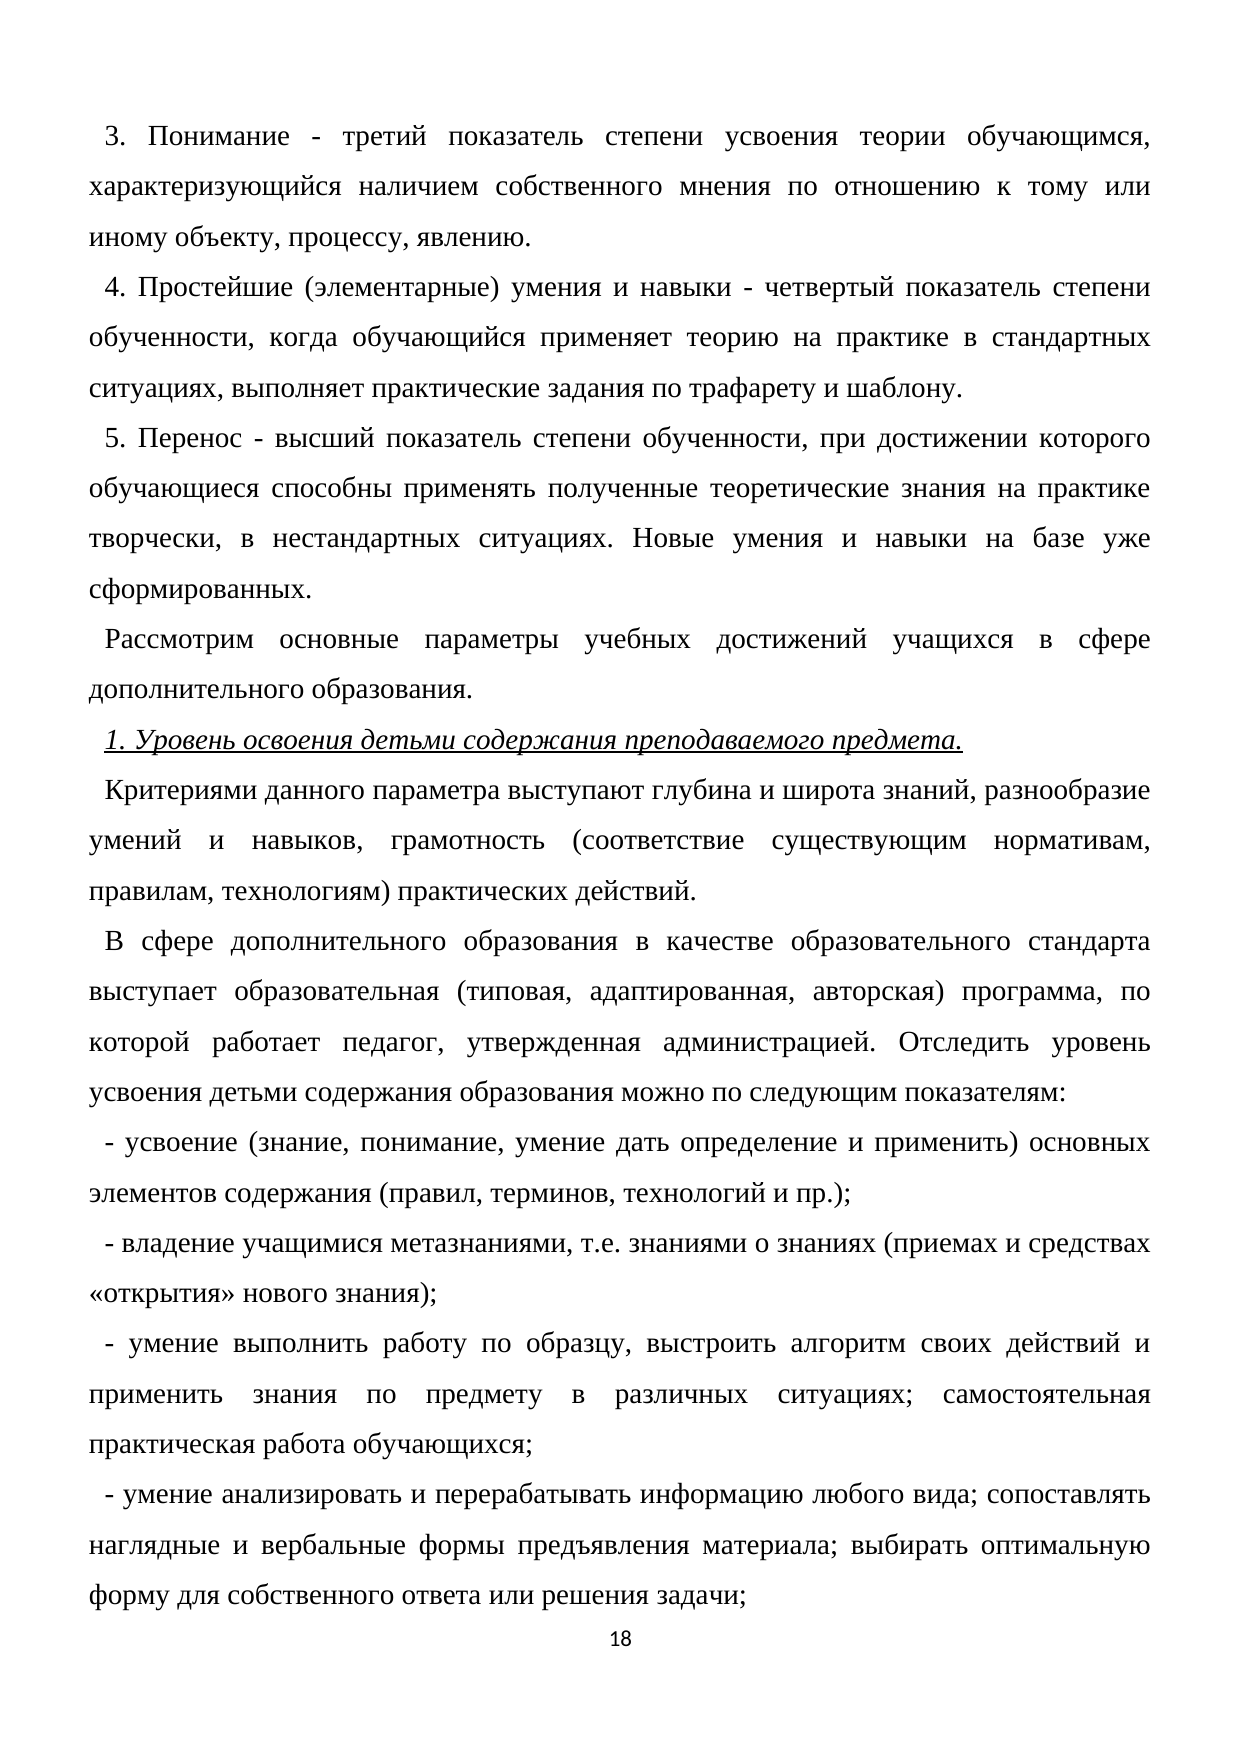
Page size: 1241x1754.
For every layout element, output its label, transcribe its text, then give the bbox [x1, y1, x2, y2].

text В сфере дополнительного образования в качестве образовательного стандарта выступает образовательная (типовая, адаптированная, авторская) программа, по которой работает педагог, утвержденная администрацией. Отследить уровень усвоения детьми содержания образования можно по следующим показателям: [89, 923, 1152, 1108]
text 4. Простейшие (элементарные) умения и навыки - четвертый показатель степени обученности, когда обучающийся применяет теорию на практике в стандартных ситуациях, выполняет практические задания по трафарету и шаблону. [89, 269, 1152, 403]
text 5. Перенос - высший показатель степени обученности, при достижении которого обучающиеся способны применять полученные теоретические знания на практике творчески, в нестандартных ситуациях. Новые умения и навыки на базе уже сформированных. [89, 420, 1152, 604]
text Рассмотрим основные параметры учебных достижений учащихся в сфере дополнительного образования. [89, 621, 1152, 705]
text - умение анализировать и перерабатывать информацию любого вида; сопоставлять наглядные и вербальные формы предъявления материала; выбирать оптимальную форму для собственного ответа или решения задачи; [89, 1477, 1152, 1611]
text 3. Понимание - третий показатель степени усвоения теории обучающимся, характеризующийся наличием собственного мнения по отношению к тому или иному объекту, процессу, явлению. [89, 118, 1152, 252]
text Критериями данного параметра выступают глубина и широта знаний, разнообразие умений и навыков, грамотность (соответствие существующим нормативам, правилам, технологиям) практических действий. [89, 772, 1152, 906]
text - владение учащимися метазнаниями, т.е. знаниями о знаниях (приемах и средствах «открытия» нового знания); [89, 1225, 1152, 1309]
text - умение выполнить работу по образцу, выстроить алгоритм своих действий и применить знания по предмету в различных ситуациях; самостоятельная практическая работа обучающихся; [89, 1326, 1152, 1460]
text 1. Уровень освоения детьми содержания преподаваемого предмета. [89, 722, 1152, 755]
text - усвоение (знание, понимание, умение дать определение и применить) основных элементов содержания (правил, терминов, технологий и пр.); [89, 1124, 1152, 1208]
